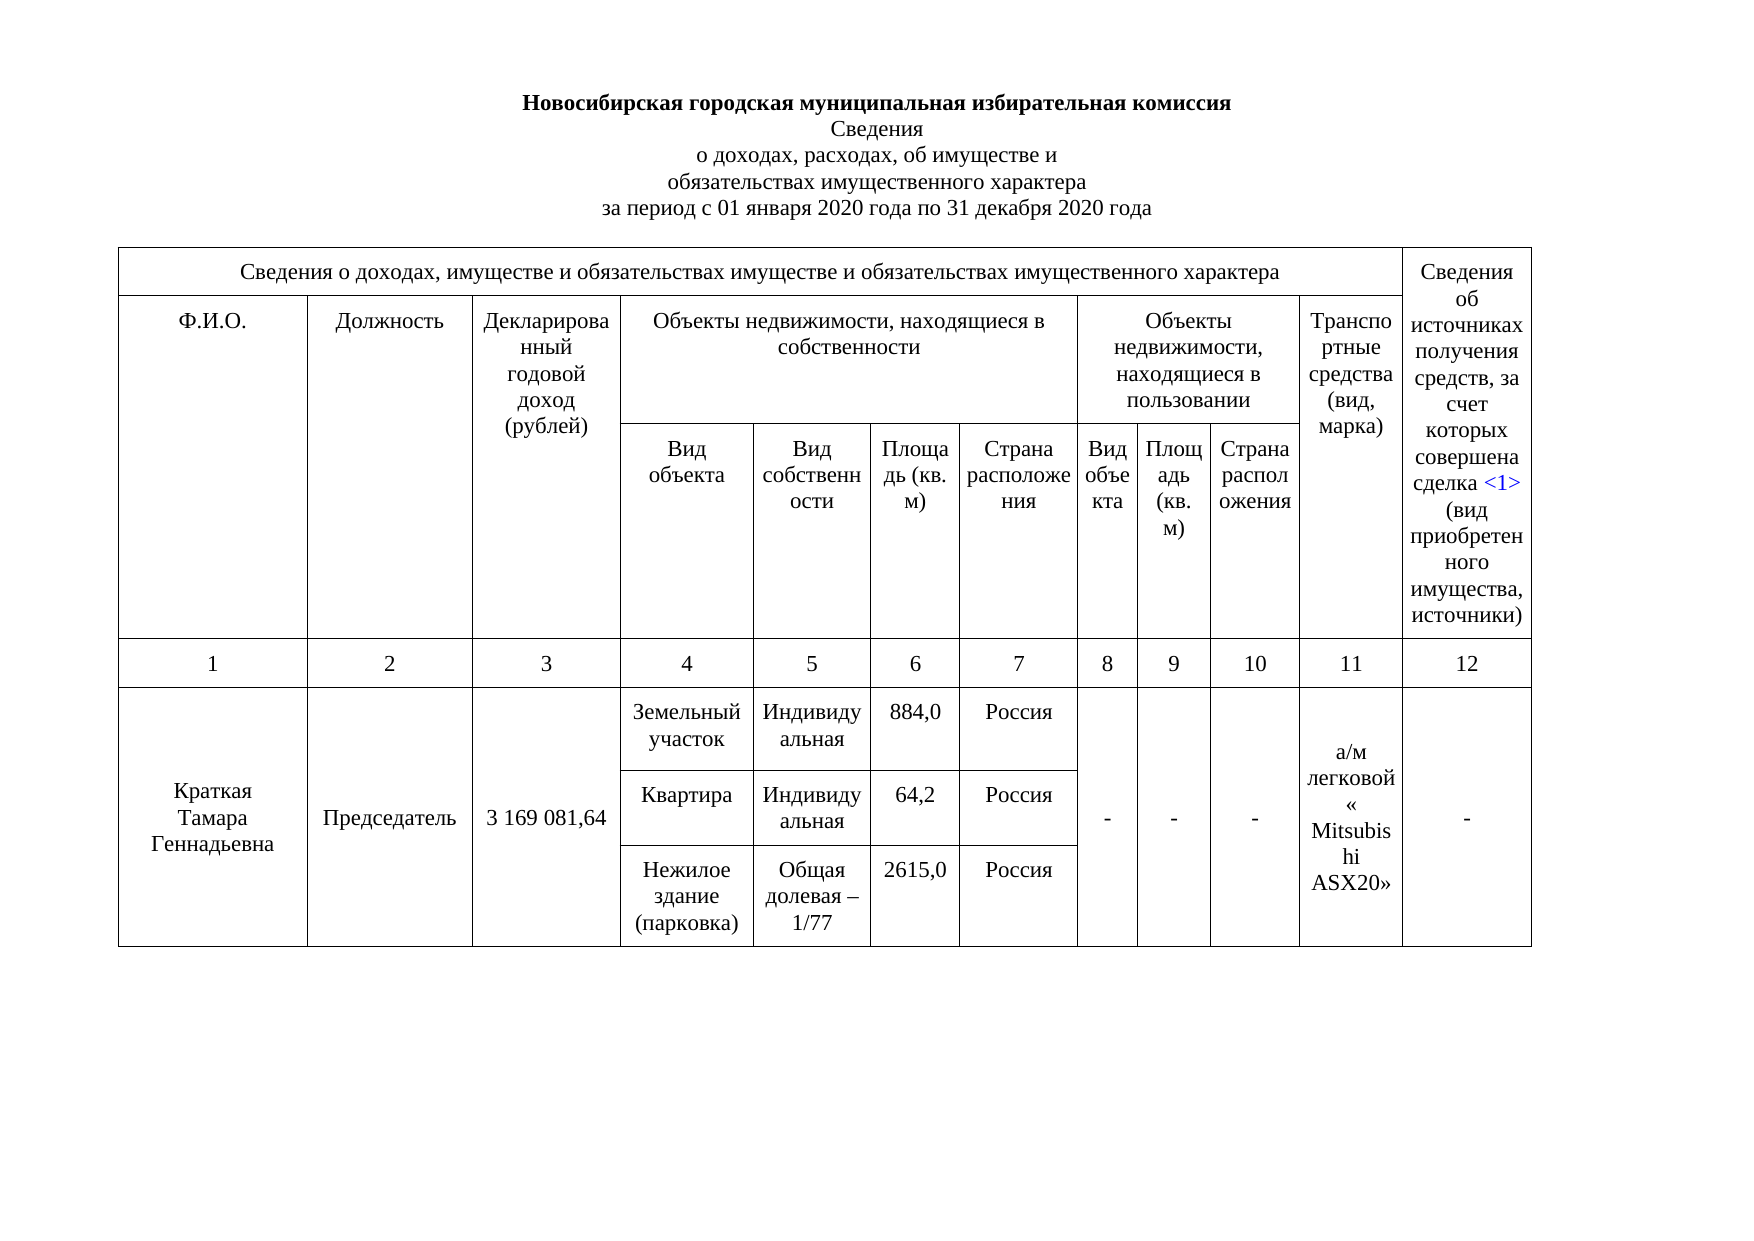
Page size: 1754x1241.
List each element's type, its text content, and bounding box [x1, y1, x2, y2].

table_cell Россия [960, 688, 1077, 769]
table_cell Россия [960, 846, 1077, 946]
table_header Сведения об источниках получения средств, за счет которых совершена сделка <1> (вид приобретенного имущества, источники) [1403, 248, 1531, 638]
table_cell Вид собственности [754, 424, 870, 638]
table_cell Площадь (кв. м) [1138, 424, 1210, 638]
table_cell 3 [473, 639, 620, 687]
table_cell а/м легковой «Mitsubishi ASX20» [1300, 688, 1402, 946]
table_cell 1 [119, 639, 307, 687]
table_cell 64,2 [871, 771, 959, 844]
text Новосибирская городская муниципальная избирательная комиссия [118, 89, 1636, 115]
table_cell 11 [1300, 639, 1402, 687]
table_cell Страна расположения [960, 424, 1077, 638]
text за период с 01 января 2020 года по 31 декабря 2020 года [118, 194, 1636, 220]
table_cell Должность [308, 296, 472, 638]
table_cell 884,0 [871, 688, 959, 769]
table_cell Площадь (кв. м) [871, 424, 959, 638]
table_cell Индивидуальная [754, 688, 870, 769]
table_cell Вид объекта [621, 424, 753, 638]
table_cell 3 169 081,64 [473, 688, 620, 946]
table_cell 8 [1078, 639, 1137, 687]
table_cell Вид объекта [1078, 424, 1137, 638]
table_cell 7 [960, 639, 1077, 687]
table_cell Объекты недвижимости, находящиеся в пользовании [1078, 296, 1299, 423]
table_cell Квартира [621, 771, 753, 844]
table_cell 5 [754, 639, 870, 687]
table_cell Декларированный годовой доход (рублей) [473, 296, 620, 638]
table_cell Нежилое здание (парковка) [621, 846, 753, 946]
table_cell Краткая Тамара Геннадьевна [119, 688, 307, 946]
table_cell - [1138, 688, 1210, 946]
table_cell 6 [871, 639, 959, 687]
table_cell Председатель [308, 688, 472, 946]
table_cell 2 [308, 639, 472, 687]
text обязательствах имущественного характера [118, 168, 1636, 194]
table_cell Индивидуальная [754, 771, 870, 844]
table_cell Объекты недвижимости, находящиеся в собственности [621, 296, 1077, 423]
table_cell 2615,0 [871, 846, 959, 946]
table_cell Россия [960, 771, 1077, 844]
table_cell Общая долевая – 1/77 [754, 846, 870, 946]
table_cell - [1078, 688, 1137, 946]
table_cell - [1403, 688, 1531, 946]
table_cell Страна расположения [1211, 424, 1299, 638]
table_header Сведения о доходах, имуществе и обязательствах имуществе и обязательствах имущественного характера [119, 248, 1402, 295]
table_cell Транспортные средства (вид, марка) [1300, 296, 1402, 638]
text Сведения [118, 115, 1636, 141]
table_cell Ф.И.О. [119, 296, 307, 638]
table_cell 9 [1138, 639, 1210, 687]
table_cell Земельный участок [621, 688, 753, 769]
table_cell - [1211, 688, 1299, 946]
text о доходах, расходах, об имуществе и [118, 141, 1636, 168]
table_cell 12 [1403, 639, 1531, 687]
table_cell 10 [1211, 639, 1299, 687]
table_cell 4 [621, 639, 753, 687]
